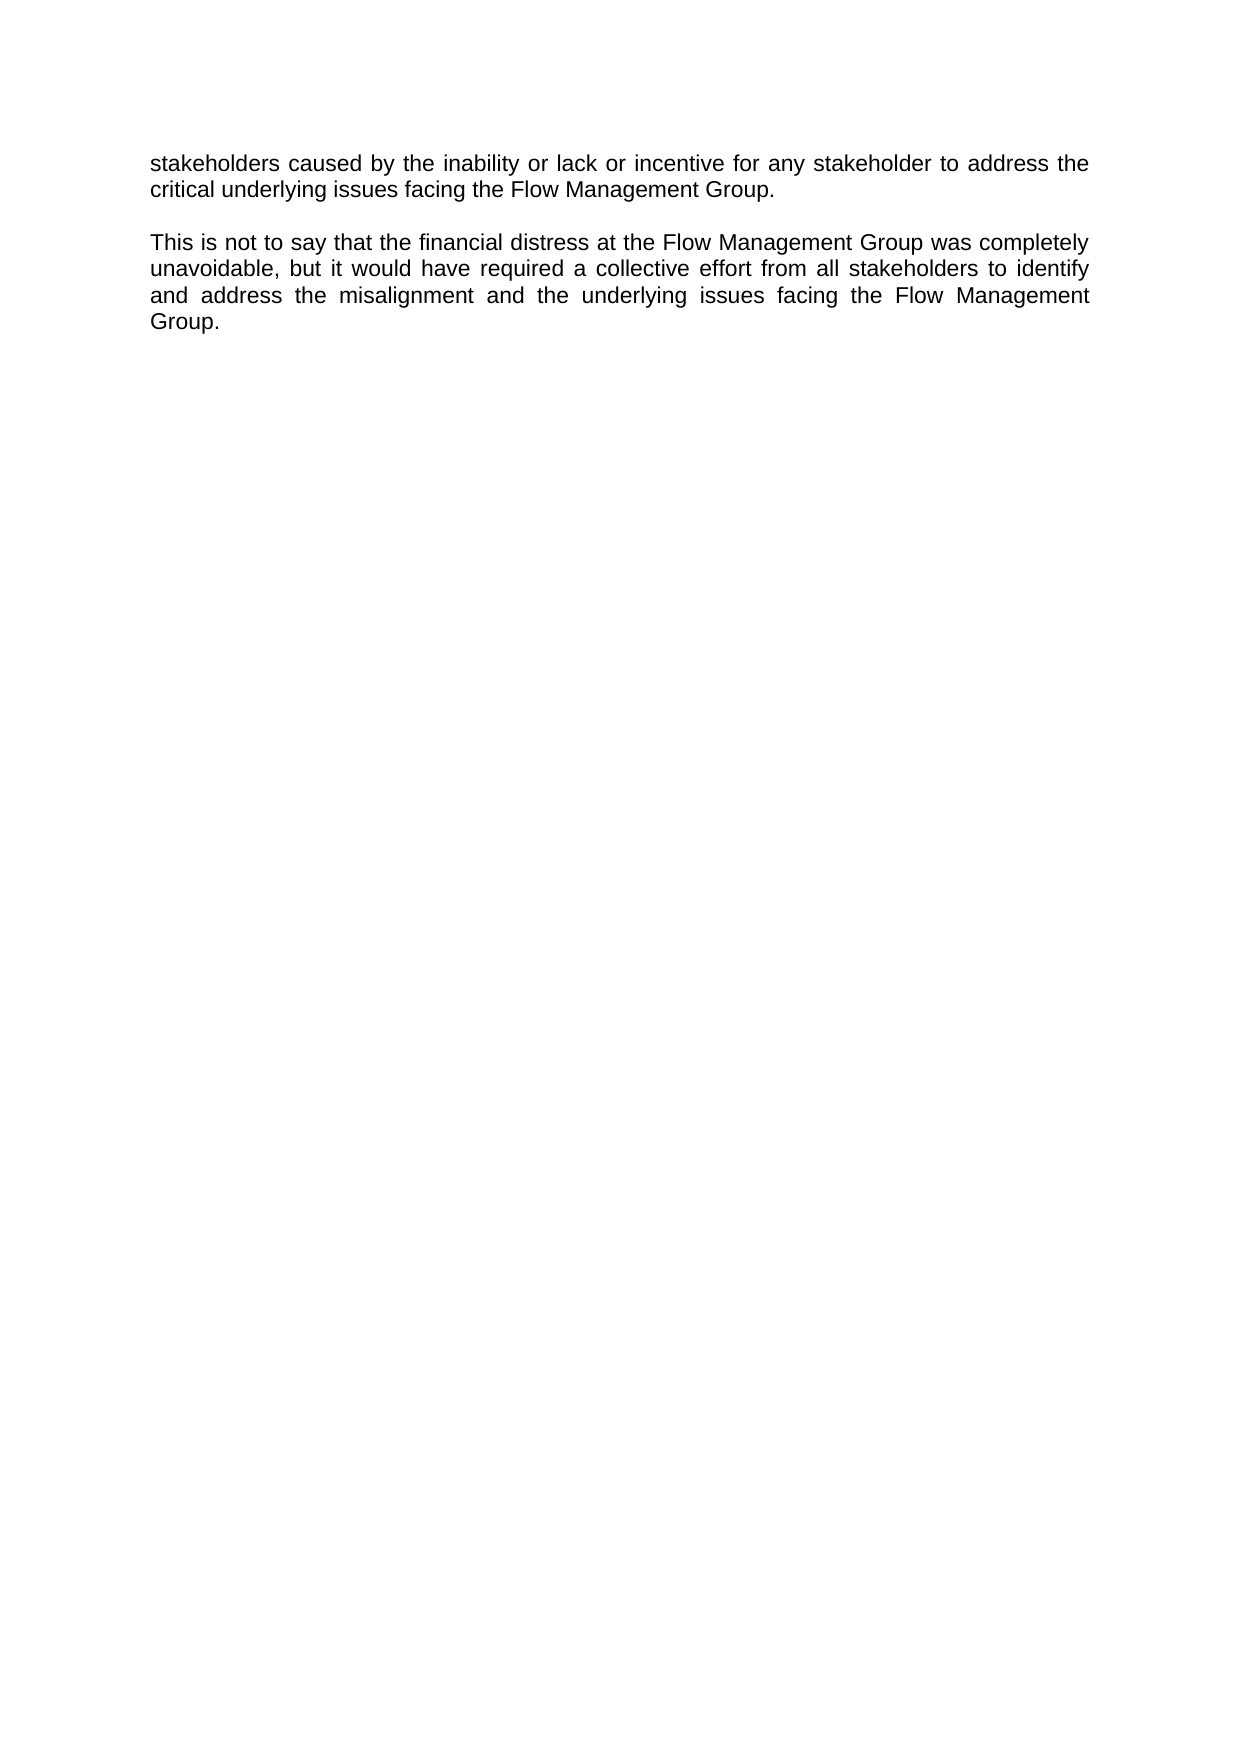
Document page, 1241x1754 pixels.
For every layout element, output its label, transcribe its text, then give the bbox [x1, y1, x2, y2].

text This is not to say that the financial distress at the Flow Management Group was completely unavoidable, but it would have required a collective effort from all stakeholders to identify and address the misalignment and the underlying issues facing the Flow Management Group. [150, 229, 1090, 334]
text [150, 150, 1090, 203]
